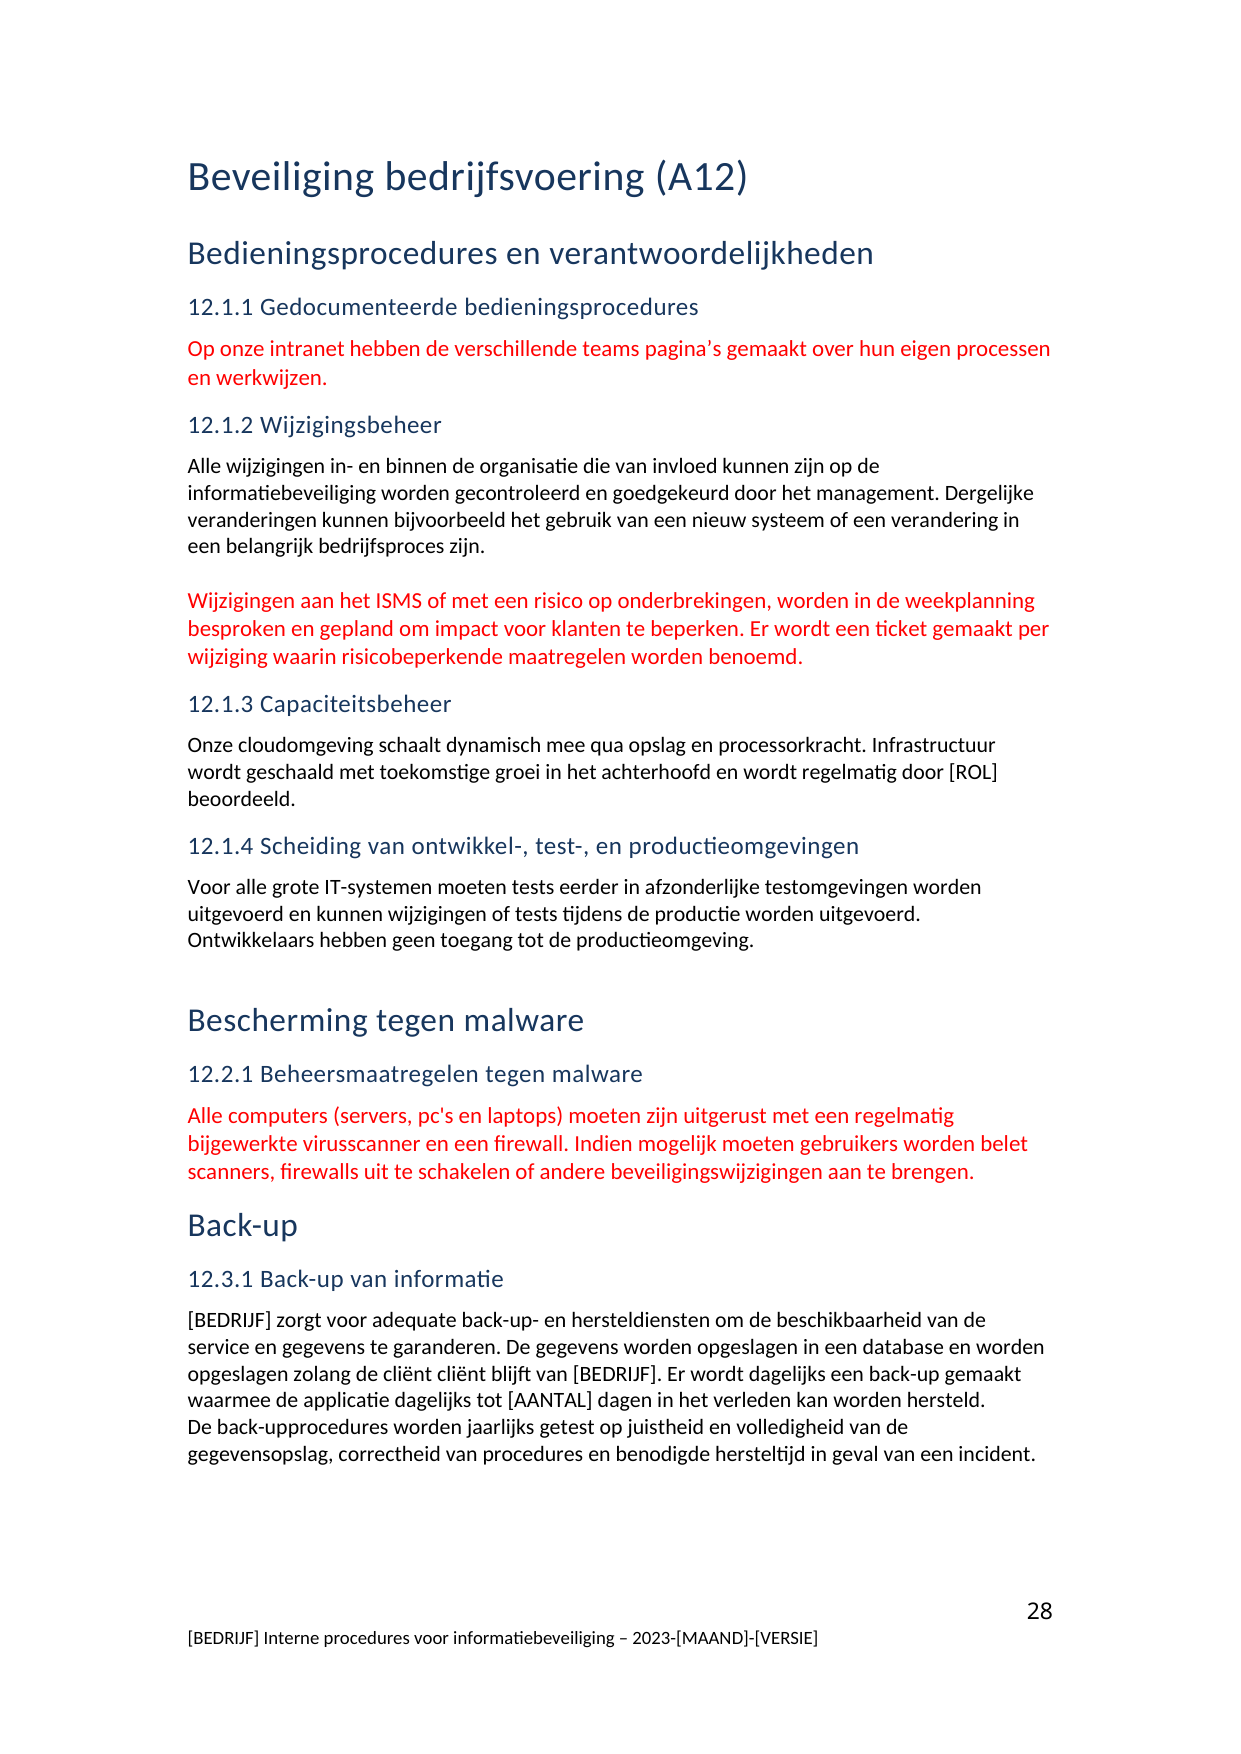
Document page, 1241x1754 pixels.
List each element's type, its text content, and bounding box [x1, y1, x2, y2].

subtitle 12.1.3 Capaciteitsbeheer [187, 688, 1053, 719]
text De back-upprocedures worden jaarlijks getest op juistheid en volledigheid van de gegevensopslag, correctheid van procedures en benodigde hersteltijd in geval van een incident. [187, 1413, 1053, 1467]
subtitle Bedieningsprocedures en verantwoordelijkheden [187, 232, 1053, 273]
text Alle computers (servers, pc's en laptops) moeten zijn uitgerust met een regelmatig bijgewerkte virusscanner en een firewall. Indien mogelijk moeten gebruikers worden belet scanners, firewalls uit te schakelen of andere beveiligingswijzigingen aan te brengen. [187, 1101, 1053, 1185]
text [BEDRIJF] zorgt voor adequate back-up- en hersteldiensten om de beschikbaarheid van de service en gegevens te garanderen. De gegevens worden opgeslagen in een database en worden opgeslagen zolang de cliënt cliënt blijft van [BEDRIJF]. Er wordt dagelijks een back-up gemaakt waarmee de applicatie dagelijks tot [AANTAL] dagen in het verleden kan worden hersteld. [187, 1307, 1053, 1413]
subtitle Back-up [187, 1204, 1053, 1245]
text Op onze intranet hebben de verschillende teams pagina’s gemaakt over hun eigen processen en werkwijzen. [187, 334, 1053, 391]
subtitle 12.3.1 Back-up van informatie [187, 1263, 1053, 1294]
subtitle Beveiliging bedrijfsvoering (A12) [187, 150, 1053, 201]
subtitle 12.1.1 Gedocumenteerde bedieningsprocedures [187, 292, 1053, 322]
text Voor alle grote IT-systemen moeten tests eerder in afzonderlijke testomgevingen worden uitgevoerd en kunnen wijzigingen of tests tijdens de productie worden uitgevoerd. Ontwikkelaars hebben geen toegang tot de productieomgeving. [187, 873, 1053, 953]
text Onze cloudomgeving schaalt dynamisch mee qua opslag en processorkracht. Infrastructuur wordt geschaald met toekomstige groei in het achterhoofd en wordt regelmatig door [ROL] beoordeeld. [187, 732, 1053, 812]
subtitle 12.2.1 Beheersmaatregelen tegen malware [187, 1058, 1053, 1089]
subtitle 12.1.2 Wijzigingsbeheer [187, 409, 1053, 440]
subtitle Bescherming tegen malware [187, 999, 1053, 1039]
subtitle 12.1.4 Scheiding van ontwikkel-, test-, en productieomgevingen [187, 830, 1053, 861]
text Wijzigingen aan het ISMS of met een risico op onderbrekingen, worden in de weekplanning besproken en gepland om impact voor klanten te beperken. Er wordt een ticket gemaakt per wijziging waarin risicobeperkende maatregelen worden benoemd. [187, 586, 1053, 670]
text Alle wijzigingen in- en binnen de organisatie die van invloed kunnen zijn op de informatiebeveiliging worden gecontroleerd en goedgekeurd door het management. Dergelijke veranderingen kunnen bijvoorbeeld het gebruik van een nieuw systeem of een verandering in een belangrijk bedrijfsproces zijn. [187, 452, 1053, 559]
